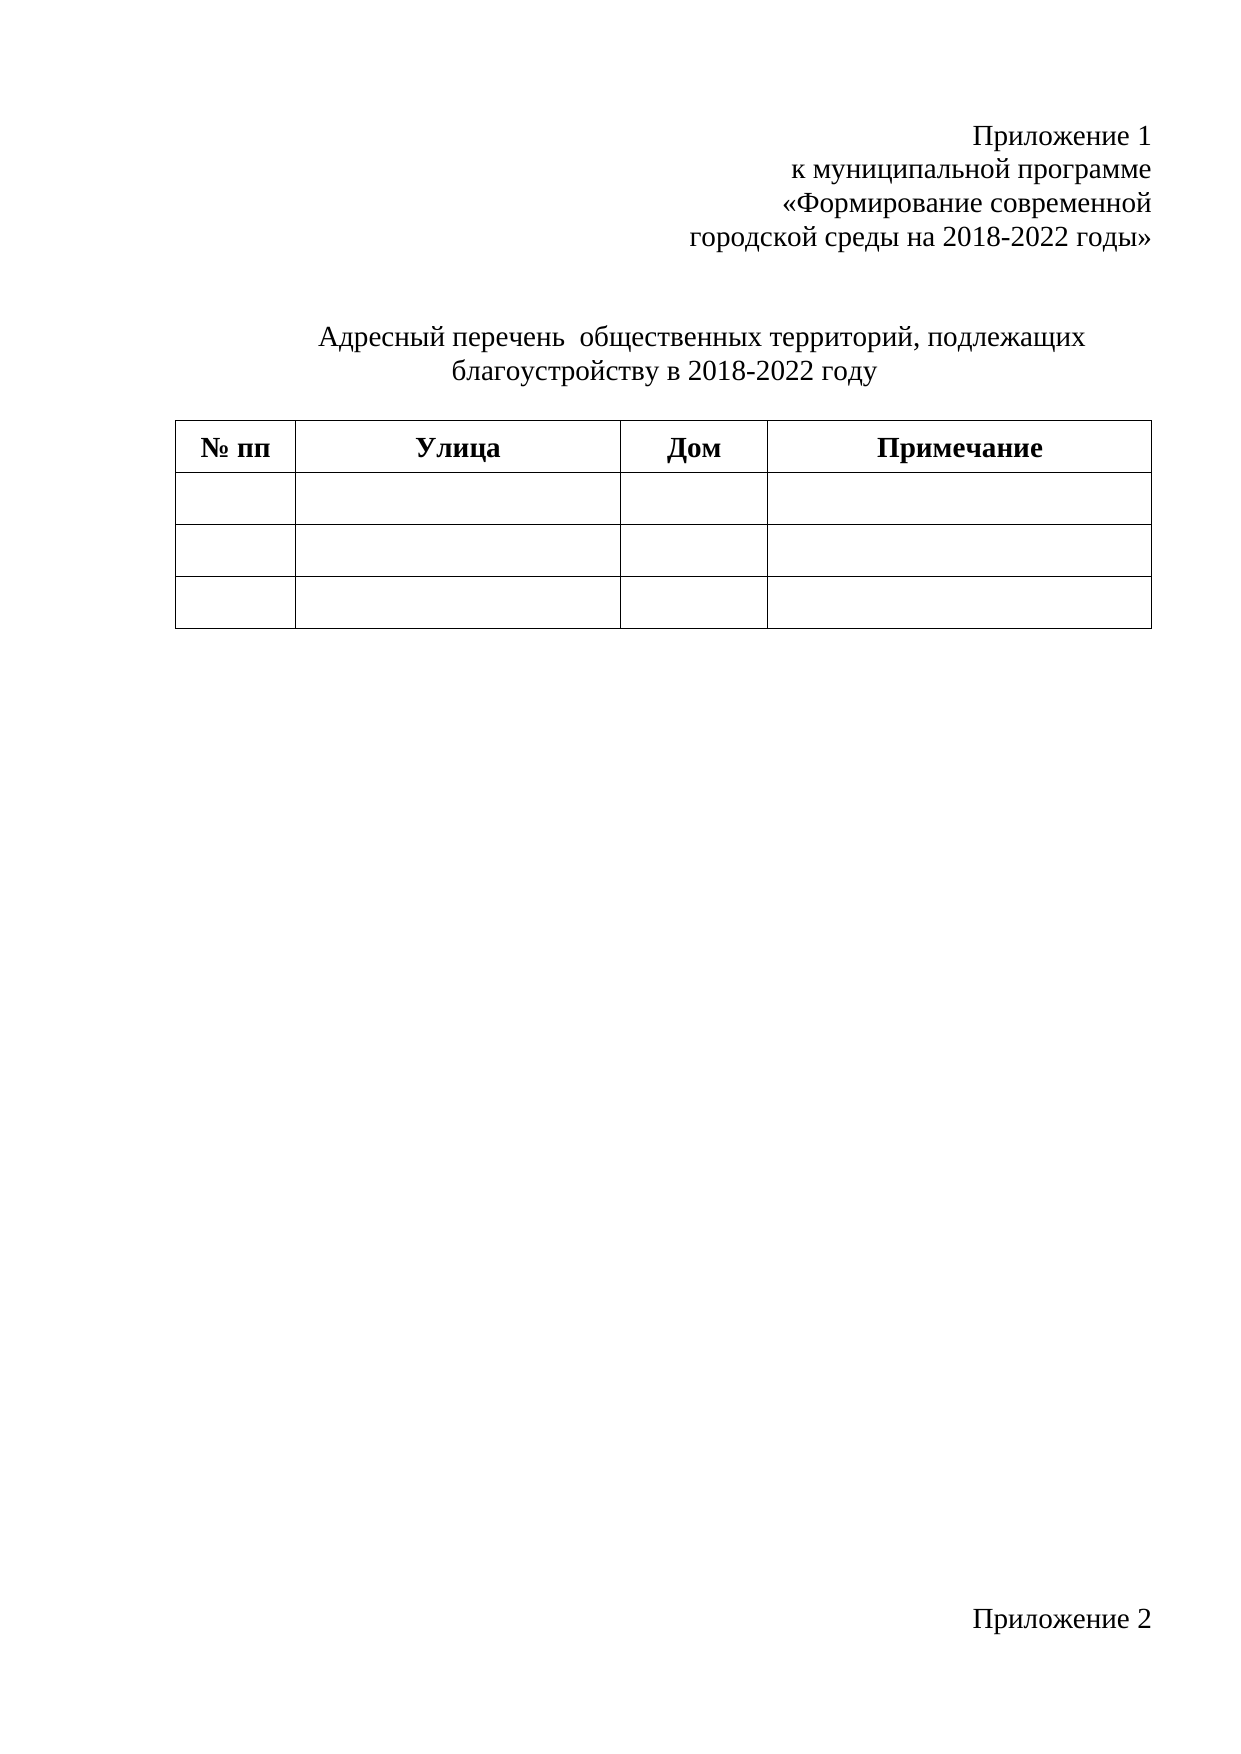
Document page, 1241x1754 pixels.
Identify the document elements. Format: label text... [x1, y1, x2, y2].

table_cell [621, 473, 767, 524]
table_cell [768, 577, 1151, 627]
table_cell [768, 473, 1151, 524]
text Приложение 2 [177, 1601, 1152, 1635]
table_header № пп [176, 421, 295, 472]
table_cell [176, 577, 295, 627]
table_header Улица [296, 421, 620, 472]
table_cell [176, 525, 295, 576]
table_cell [296, 577, 620, 627]
text Приложение 1 [177, 118, 1152, 152]
table_cell [621, 525, 767, 576]
table_cell [621, 577, 767, 627]
table_cell [176, 473, 295, 524]
table_cell [768, 525, 1151, 576]
table_header Примечание [768, 421, 1151, 472]
table_cell [296, 473, 620, 524]
text городской среды на 2018-2022 годы» [177, 219, 1152, 252]
text к муниципальной программе [177, 152, 1152, 185]
table_header Дом [621, 421, 767, 472]
text Адресный перечень общественных территорий, подлежащих благоустройству в 2018-2022 году [177, 319, 1152, 386]
text «Формирование современной [177, 185, 1152, 219]
table_cell [296, 525, 620, 576]
